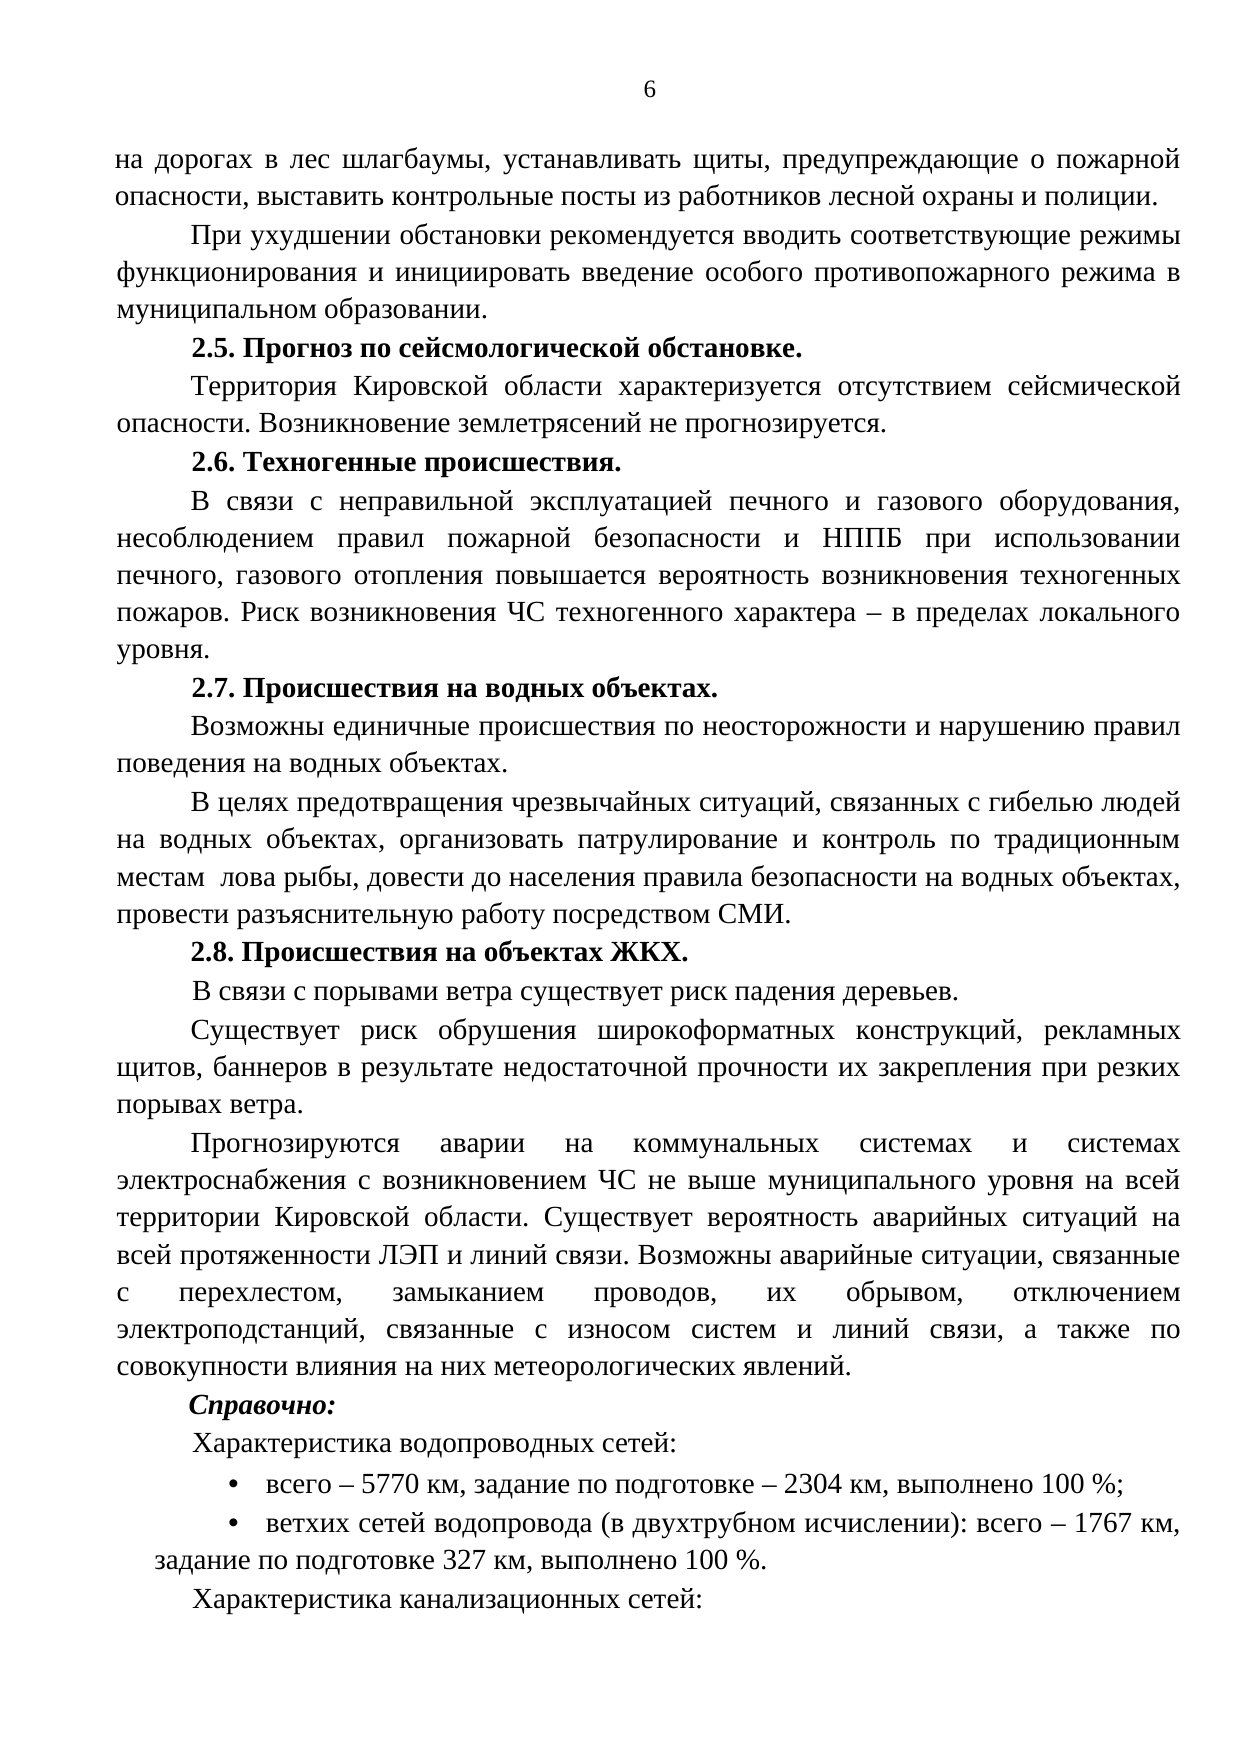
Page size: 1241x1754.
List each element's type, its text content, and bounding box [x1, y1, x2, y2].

text В связи с неправильной эксплуатацией печного и газового оборудования, несоблюдением правил пожарной безопасности и НППБ при использовании печного, газового отопления повышается вероятность возникновения техногенных пожаров. Риск возникновения ЧС техногенного характера – в пределах локального уровня. [116, 483, 1182, 665]
list Происшествия на водных объектах. [191, 670, 1201, 704]
text Возможны единичные происшествия по неосторожности и нарушению правил поведения на водных объектах. [116, 708, 1182, 779]
text В связи с порывами ветра существует риск падения деревьев. [192, 973, 1182, 1007]
list Техногенные происшествия. [191, 444, 1201, 478]
list всего – 5770 км, задание по подготовке – 2304 км, выполнено 100 %; [154, 1466, 1182, 1500]
text Характеристика водопроводных сетей: [192, 1425, 1182, 1459]
text Существует риск обрушения широкоформатных конструкций, рекламных щитов, баннеров в результате недостаточной прочности их закрепления при резких порывах ветра. [116, 1012, 1182, 1120]
text Прогнозируются аварии на коммунальных системах и системах электроснабжения с возникновением ЧС не выше муниципального уровня на всей территории Кировской области. Существует вероятность аварийных ситуаций на всей протяженности ЛЭП и линий связи. Возможны аварийные ситуации, связанные с перехлестом, замыканием проводов, их обрывом, отключением электроподстанций, связанные с износом систем и линий связи, а также по совокупности влияния на них метеорологических явлений. [116, 1125, 1182, 1382]
list ветхих сетей водопровода (в двухтрубном исчислении): всего – 1767 км, задание по подготовке 327 км, выполнено 100 %. [154, 1505, 1182, 1576]
text Характеристика канализационных сетей: [192, 1581, 1182, 1615]
list Прогноз по сейсмологической обстановке. [191, 330, 1201, 364]
text В целях предотвращения чрезвычайных ситуаций, связанных с гибелью людей на водных объектах, организовать патрулирование и контроль по традиционным местам лова рыбы, довести до населения правила безопасности на водных объектах, провести разъяснительную работу посредством СМИ. [116, 784, 1182, 929]
text При ухудшении обстановки рекомендуется вводить соответствующие режимы функционирования и инициировать введение особого противопожарного режима в муниципальном образовании. [116, 217, 1182, 325]
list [114, 141, 1182, 212]
text Справочно: [118, 1387, 1201, 1421]
text 2.8. Происшествия на объектах ЖКХ. [116, 934, 1182, 968]
text Территория Кировской области характеризуется отсутствием сейсмической опасности. Возникновение землетрясений не прогнозируется. [116, 368, 1182, 439]
